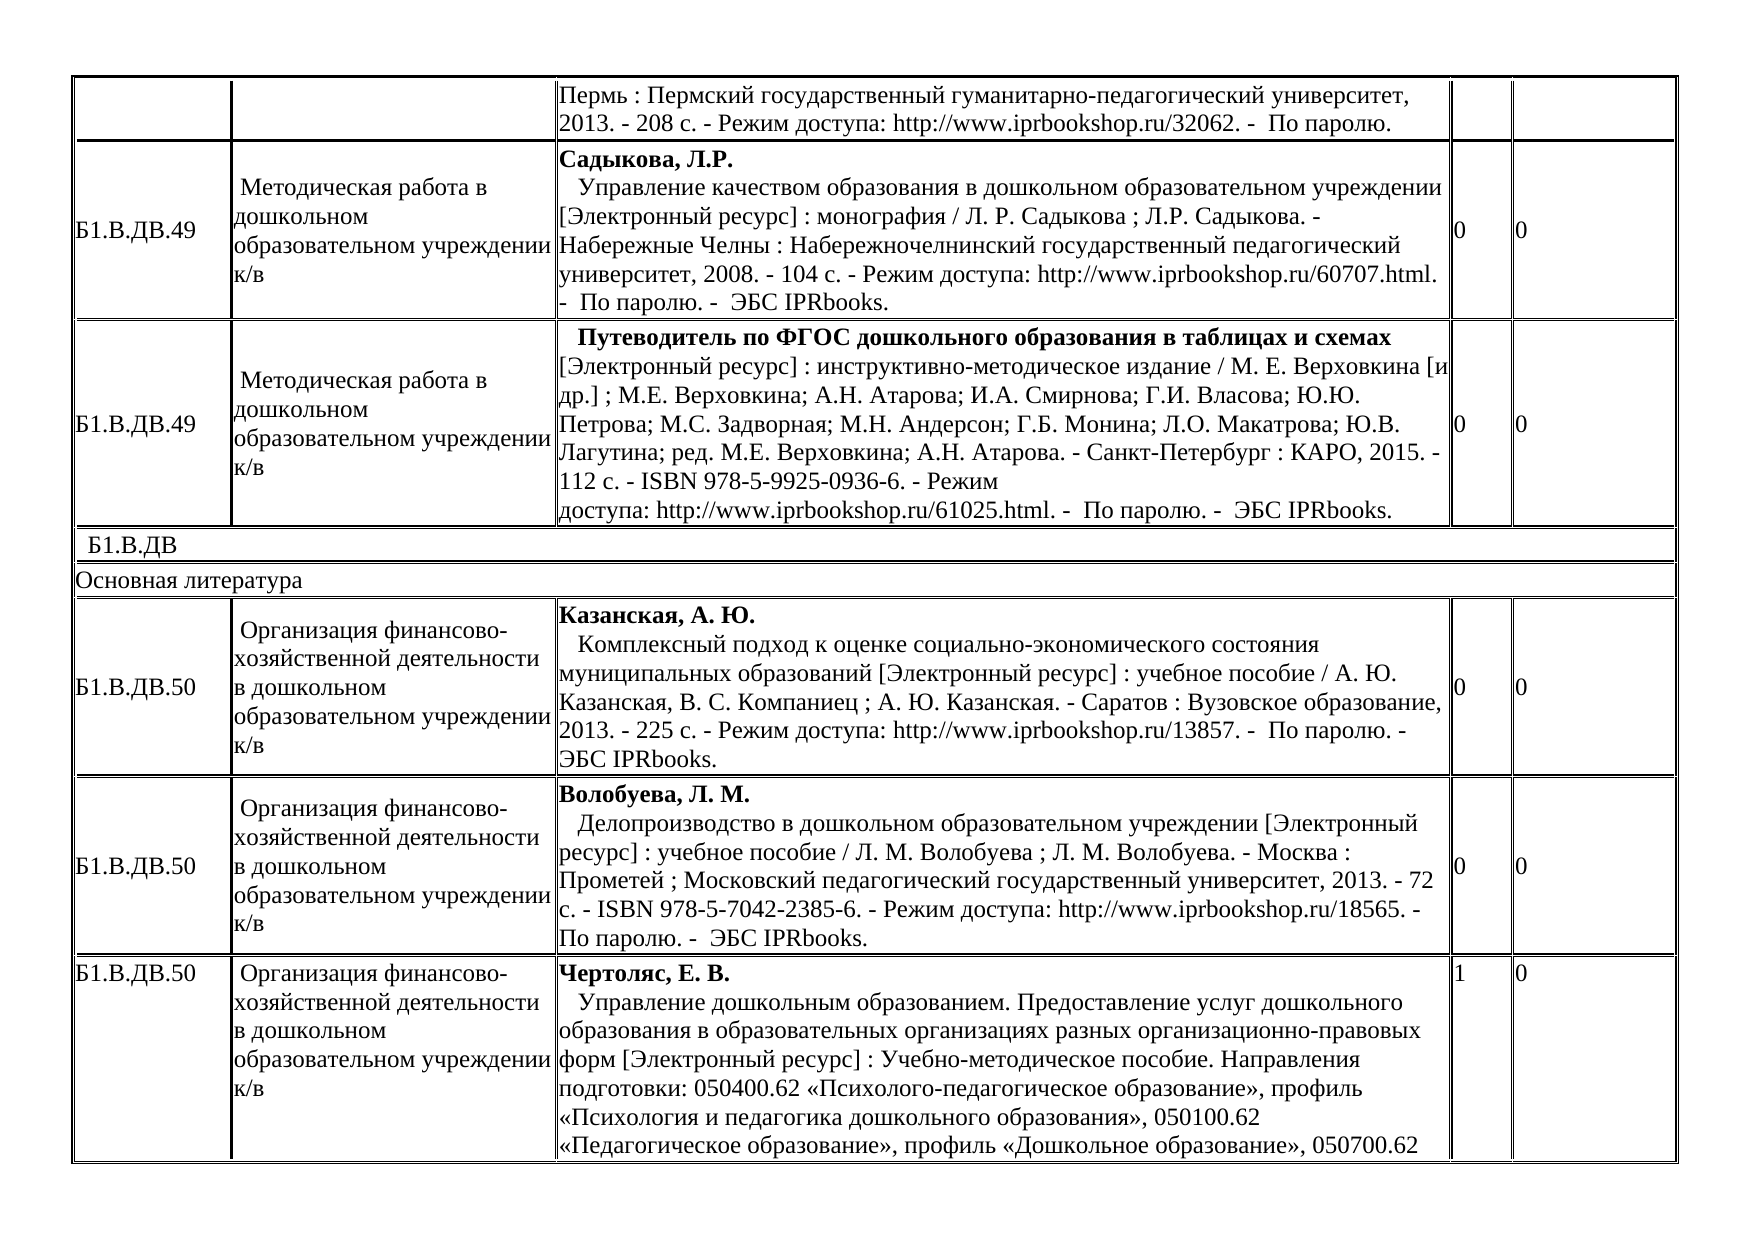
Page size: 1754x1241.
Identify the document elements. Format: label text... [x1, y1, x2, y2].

table_cell Б1.В.ДВ.50 [75, 774, 230, 953]
table_cell Б1.В.ДВ.49 [75, 139, 230, 318]
table_cell 1 [1451, 78, 1512, 139]
table_cell 0 [1514, 774, 1676, 953]
table_cell 0 [1514, 139, 1675, 318]
table_cell 0 [1453, 778, 1511, 953]
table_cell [231, 957, 556, 1161]
table_cell 1 [1451, 957, 1512, 1161]
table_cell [556, 953, 1451, 1161]
table_cell 0 [1453, 321, 1511, 525]
table_cell Б1.В.ДВ.49 [73, 318, 231, 525]
table_cell Организация финансово-хозяйственной деятельности в дошкольном образовательном учреждении к/в [233, 778, 555, 953]
table_cell Казанская, А. Ю. Комплексный подход к оценке социально-экономического состояния муниципальных образований [Электронный ресурс] : учебное пособие / А. Ю. Казанская, В. С. Компаниец ; А. Ю. Казанская. - Саратов : Вузовское образование, 2013. - 225 с. - Режим доступа: http://www.iprbookshop.ru/13857. - По паролю. - ЭБС IPRbooks. [558, 599, 1449, 774]
table_cell Садыкова, Л.Р. Управление качеством образования в дошкольном образовательном учреждении [Электронный ресурс] : монография / Л. Р. Садыкова ; Л.Р. Садыкова. - Набережные Челны : Набережночелнинский государственный педагогический университет, 2008. - 104 c. - Режим доступа: http://www.iprbookshop.ru/60707.html. - По паролю. - ЭБС IPRbooks. [558, 142, 1449, 318]
table_cell Методическая работа в дошкольном образовательном учреждении к/в [233, 142, 555, 318]
table_cell Основная литература [75, 560, 1676, 596]
table_cell Организация финансово-хозяйственной деятельности в дошкольном образовательном учреждении к/в [233, 599, 555, 774]
table_cell Волобуева, Л. М. Делопроизводство в дошкольном образовательном учреждении [Электронный ресурс] : учебное пособие / Л. М. Волобуева ; Л. М. Волобуева. - Москва : Прометей ; Московский педагогический государственный университет, 2013. - 72 с. - ISBN 978-5-7042-2385-6. - Режим доступа: http://www.iprbookshop.ru/18565. - По паролю. - ЭБС IPRbooks. [558, 778, 1449, 953]
table_cell Методическая работа в дошкольном образовательном учреждении к/в [233, 321, 555, 525]
table_cell 0 [1513, 596, 1677, 774]
table_cell Б1.В.ДВ.50 [75, 953, 231, 1161]
table_cell 0 [1513, 953, 1676, 1161]
table_cell Б1.В.ДВ.49 [75, 78, 231, 139]
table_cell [231, 78, 556, 139]
table_cell 0 [1513, 318, 1677, 525]
table_cell Путеводитель по ФГОС дошкольного образования в таблицах и схемах [Электронный ресурс] : инструктивно-методическое издание / М. Е. Верховкина [и др.] ; М.Е. Верховкина; А.Н. Атарова; И.А. Смирнова; Г.И. Власова; Ю.Ю. Петрова; М.С. Задворная; М.Н. Андерсон; Г.Б. Монина; Л.О. Макатрова; Ю.В. Лагутина; ред. М.Е. Верховкина; А.Н. Атарова. - Санкт-Петербург : КАРО, 2015. - 112 c. - ISBN 978-5-9925-0936-6. - Режим доступа: http://www.iprbookshop.ru/61025.html. - По паролю. - ЭБС IPRbooks. [558, 321, 1449, 525]
table_cell 0 [1453, 599, 1511, 774]
table_cell 0 [1513, 78, 1675, 139]
table_cell Б1.В.ДВ.50 [73, 596, 231, 774]
table_cell 0 [1453, 142, 1511, 318]
table_cell Б1.В.ДВ [75, 525, 1676, 560]
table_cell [556, 77, 1451, 139]
